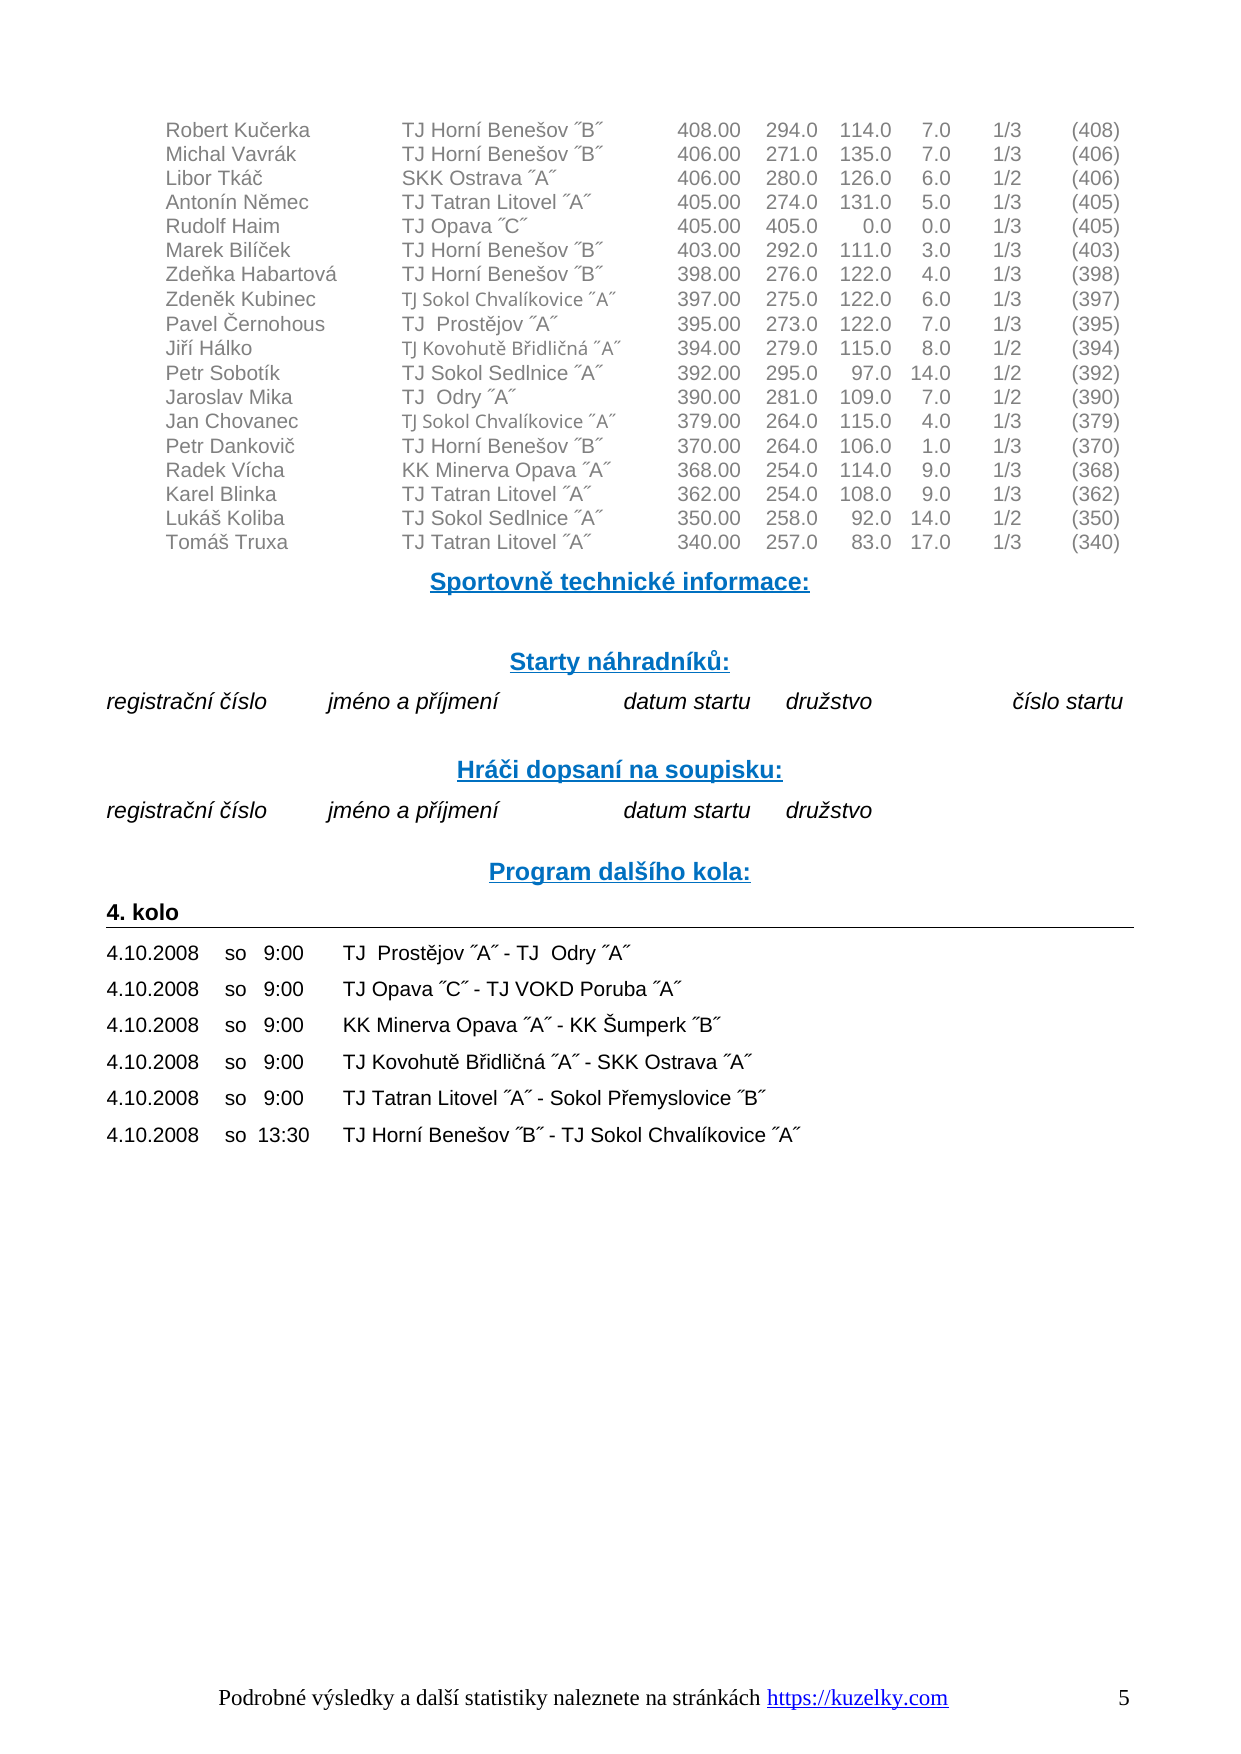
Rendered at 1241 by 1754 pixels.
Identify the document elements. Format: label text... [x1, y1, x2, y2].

text Zdeňka Habartová TJ Horní Benešov ˝B˝ 398.00 276.0 122.0 4.0 1/3 (398) [106, 262, 1134, 286]
text Michal Vavrák TJ Horní Benešov ˝B˝ 406.00 271.0 135.0 7.0 1/3 (406) [106, 142, 1134, 166]
text Petr Sobotík TJ Sokol Sedlnice ˝A˝ 392.00 295.0 97.0 14.0 1/2 (392) [106, 361, 1134, 385]
text Radek Vícha KK Minerva Opava ˝A˝ 368.00 254.0 114.0 9.0 1/3 (368) [106, 458, 1134, 482]
text Starty náhradníků: [94, 647, 1145, 675]
text Libor Tkáč SKK Ostrava ˝A˝ 406.00 280.0 126.0 6.0 1/2 (406) [106, 166, 1134, 190]
text Petr Dankovič TJ Horní Benešov ˝B˝ 370.00 264.0 106.0 1.0 1/3 (370) [106, 434, 1134, 458]
text registrační číslo jméno a příjmení datum startu družstvo číslo startu [106, 688, 1134, 714]
text Karel Blinka TJ Tatran Litovel ˝A˝ 362.00 254.0 108.0 9.0 1/3 (362) [106, 482, 1134, 506]
text Jaroslav Mika TJ Odry ˝A˝ 390.00 281.0 109.0 7.0 1/2 (390) [106, 385, 1134, 409]
text Hráči dopsaní na soupisku: [94, 727, 1145, 784]
text Robert Kučerka TJ Horní Benešov ˝B˝ 408.00 294.0 114.0 7.0 1/3 (408) [106, 118, 1134, 142]
text Rudolf Haim TJ Opava ˝C˝ 405.00 405.0 0.0 0.0 1/3 (405) [106, 214, 1134, 238]
text Antonín Němec TJ Tatran Litovel ˝A˝ 405.00 274.0 131.0 5.0 1/3 (405) [106, 190, 1134, 214]
text Jan Chovanec TJ Sokol Chvalíkovice ˝A˝ 379.00 264.0 115.0 4.0 1/3 (379) [106, 409, 1134, 434]
text 4.10.2008 so 9:00 TJ Opava ˝C˝ - TJ VOKD Poruba ˝A˝ [106, 977, 1134, 1001]
text 4.10.2008 so 9:00 TJ Prostějov ˝A˝ - TJ Odry ˝A˝ [106, 940, 1134, 964]
text Program dalšího kola: [94, 857, 1145, 886]
text Sportovně technické informace: [94, 567, 1145, 595]
text 4.10.2008 so 9:00 TJ Kovohutě Břidličná ˝A˝ - SKK Ostrava ˝A˝ [106, 1050, 1134, 1074]
text Zdeněk Kubinec TJ Sokol Chvalíkovice ˝A˝ 397.00 275.0 122.0 6.0 1/3 (397) [106, 286, 1134, 311]
text registrační číslo jméno a příjmení datum startu družstvo [106, 797, 1134, 823]
text 4. kolo [106, 898, 1134, 927]
text Pavel Černohous TJ Prostějov ˝A˝ 395.00 273.0 122.0 7.0 1/3 (395) [106, 311, 1134, 335]
text 4.10.2008 so 9:00 TJ Tatran Litovel ˝A˝ - Sokol Přemyslovice ˝B˝ [106, 1086, 1134, 1110]
text Jiří Hálko TJ Kovohutě Břidličná ˝A˝ 394.00 279.0 115.0 8.0 1/2 (394) [106, 335, 1134, 361]
text Tomáš Truxa TJ Tatran Litovel ˝A˝ 340.00 257.0 83.0 17.0 1/3 (340) [106, 530, 1134, 554]
text 4.10.2008 so 13:30 TJ Horní Benešov ˝B˝ - TJ Sokol Chvalíkovice ˝A˝ [106, 1123, 1134, 1147]
text Marek Bilíček TJ Horní Benešov ˝B˝ 403.00 292.0 111.0 3.0 1/3 (403) [106, 238, 1134, 262]
text 4.10.2008 so 9:00 KK Minerva Opava ˝A˝ - KK Šumperk ˝B˝ [106, 1013, 1134, 1037]
text Lukáš Koliba TJ Sokol Sedlnice ˝A˝ 350.00 258.0 92.0 14.0 1/2 (350) [106, 506, 1134, 530]
